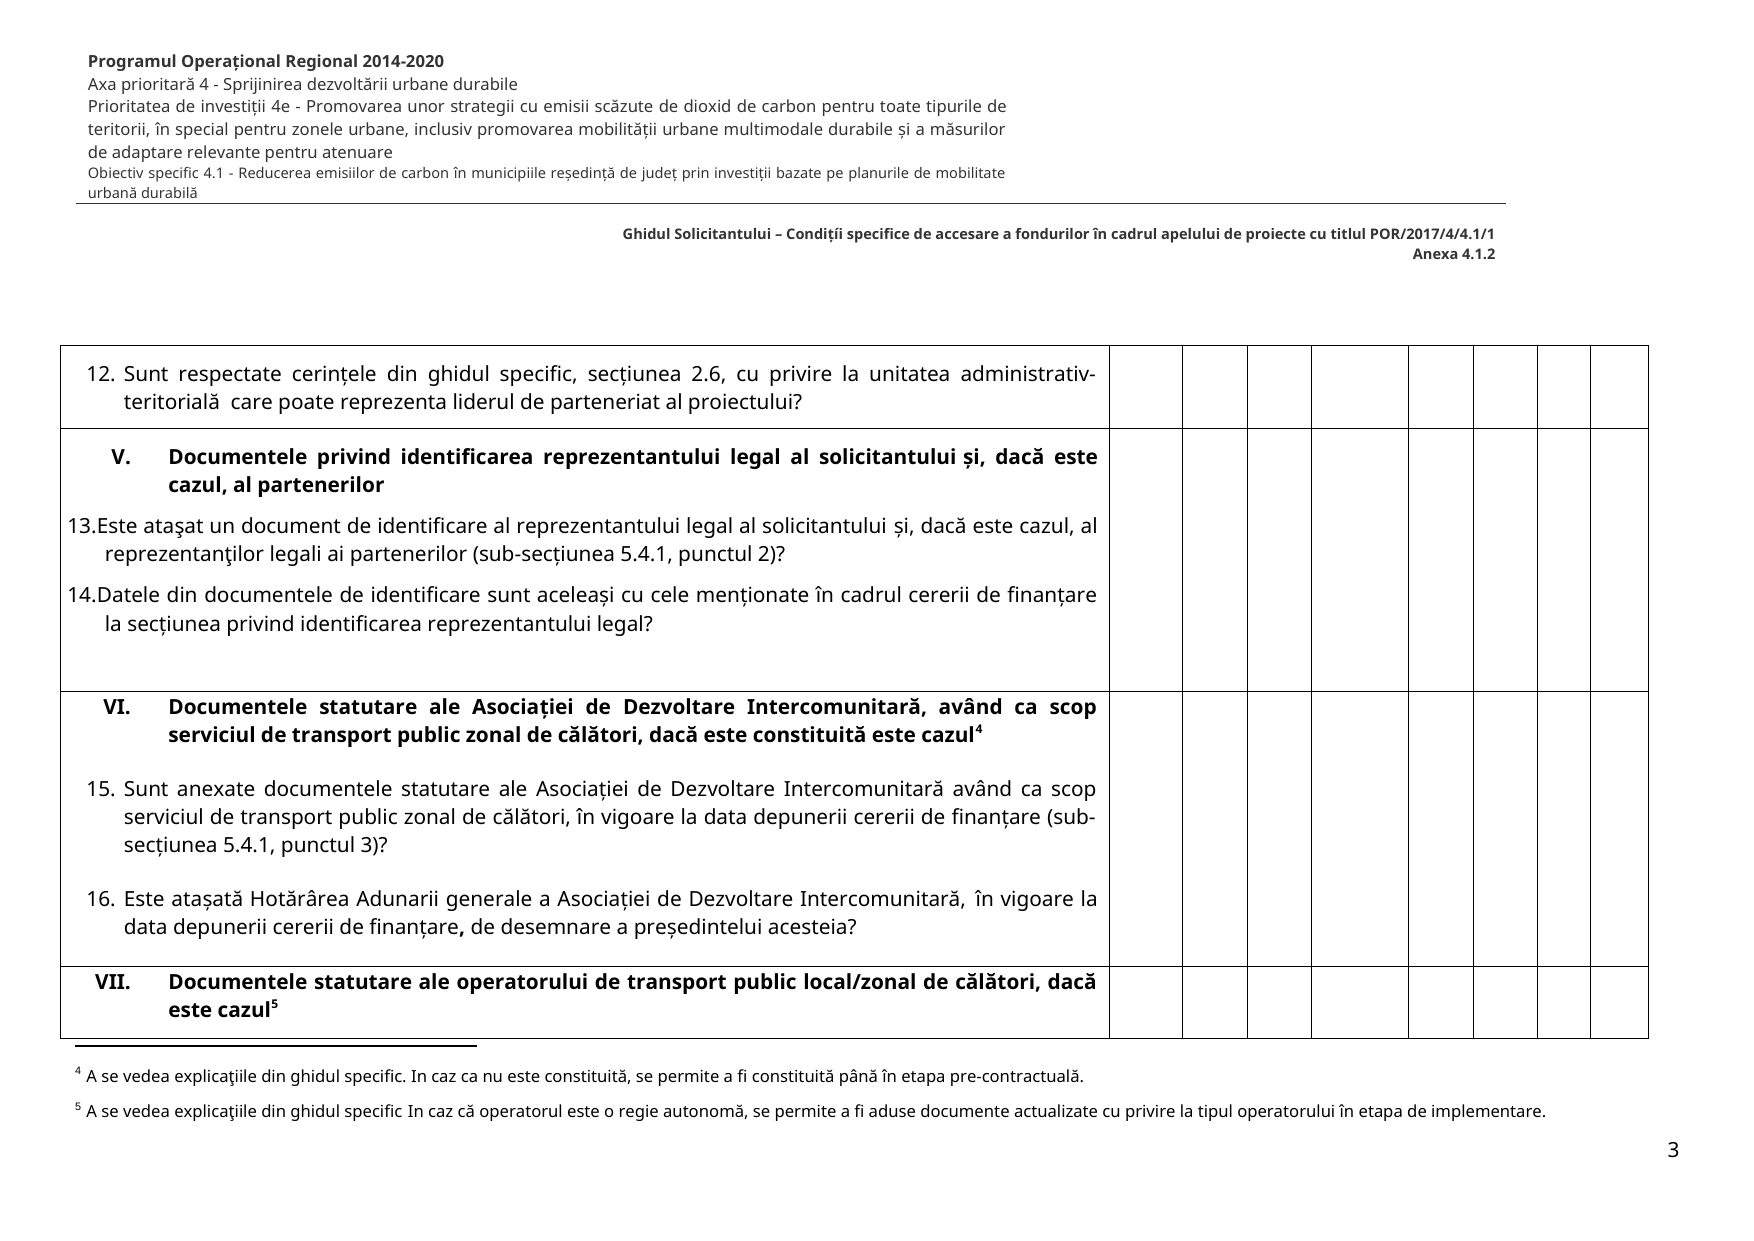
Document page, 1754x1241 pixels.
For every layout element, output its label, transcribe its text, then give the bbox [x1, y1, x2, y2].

table_cell [1248, 346, 1311, 428]
table_cell [1591, 967, 1648, 1038]
table_cell [1591, 429, 1648, 691]
table_cell [1183, 429, 1247, 691]
table_cell [1538, 692, 1590, 966]
table_cell [1248, 429, 1311, 691]
table_cell [1409, 346, 1473, 428]
table_cell [1538, 346, 1590, 428]
table_cell [1248, 967, 1311, 1038]
table_cell [1409, 429, 1473, 691]
table_cell [1110, 429, 1182, 691]
table_cell [1183, 346, 1247, 428]
table_cell [1248, 692, 1311, 966]
table_cell [1110, 692, 1182, 966]
table_cell [1312, 692, 1408, 966]
table_cell [1409, 967, 1473, 1038]
table_cell [1110, 967, 1182, 1038]
table_cell [1183, 692, 1247, 966]
table_cell [1538, 967, 1590, 1038]
table_cell [1474, 346, 1537, 428]
table_cell [1409, 692, 1473, 966]
table_cell [1110, 346, 1182, 428]
table_cell [1474, 692, 1537, 966]
table_cell [1591, 346, 1648, 428]
table_cell Documentele privind identificarea reprezentantului legal al solicitantului și, dacă este cazul, al partenerilor Este ataşat un document de identificare al reprezentantului legal al solicitantului și, dacă este cazul, al reprezentanţilor legali ai partenerilor (sub-secțiunea 5.4.1, punctul 2)? Datele din documentele de identificare sunt aceleași cu cele menționate în cadrul cererii de finanțare la secțiunea privind identificarea reprezentantului legal? [61, 429, 1109, 691]
table_cell [1538, 429, 1590, 691]
table_cell [1474, 429, 1537, 691]
table_cell [1312, 346, 1408, 428]
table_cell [61, 346, 1109, 428]
table_cell Documentele statutare ale Asociației de Dezvoltare Intercomunitară, având ca scop serviciul de transport public zonal de călători, dacă este constituită este cazul Sunt anexate documentele statutare ale Asociației de Dezvoltare Intercomunitară având ca scop serviciul de transport public zonal de călători, în vigoare la data depunerii cererii de finanțare (sub-secțiunea 5.4.1, punctul 3)? Este ataşată Hotărârea Adunarii generale a Asociației de Dezvoltare Intercomunitară, în vigoare la data depunerii cererii de finanțare, de desemnare a președintelui acesteia? [61, 692, 1109, 966]
table_cell [1591, 692, 1648, 966]
table_cell [1183, 967, 1247, 1038]
table_cell [1312, 967, 1408, 1038]
table_cell [1474, 967, 1537, 1038]
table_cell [61, 967, 1109, 1038]
table_cell [1312, 429, 1408, 691]
